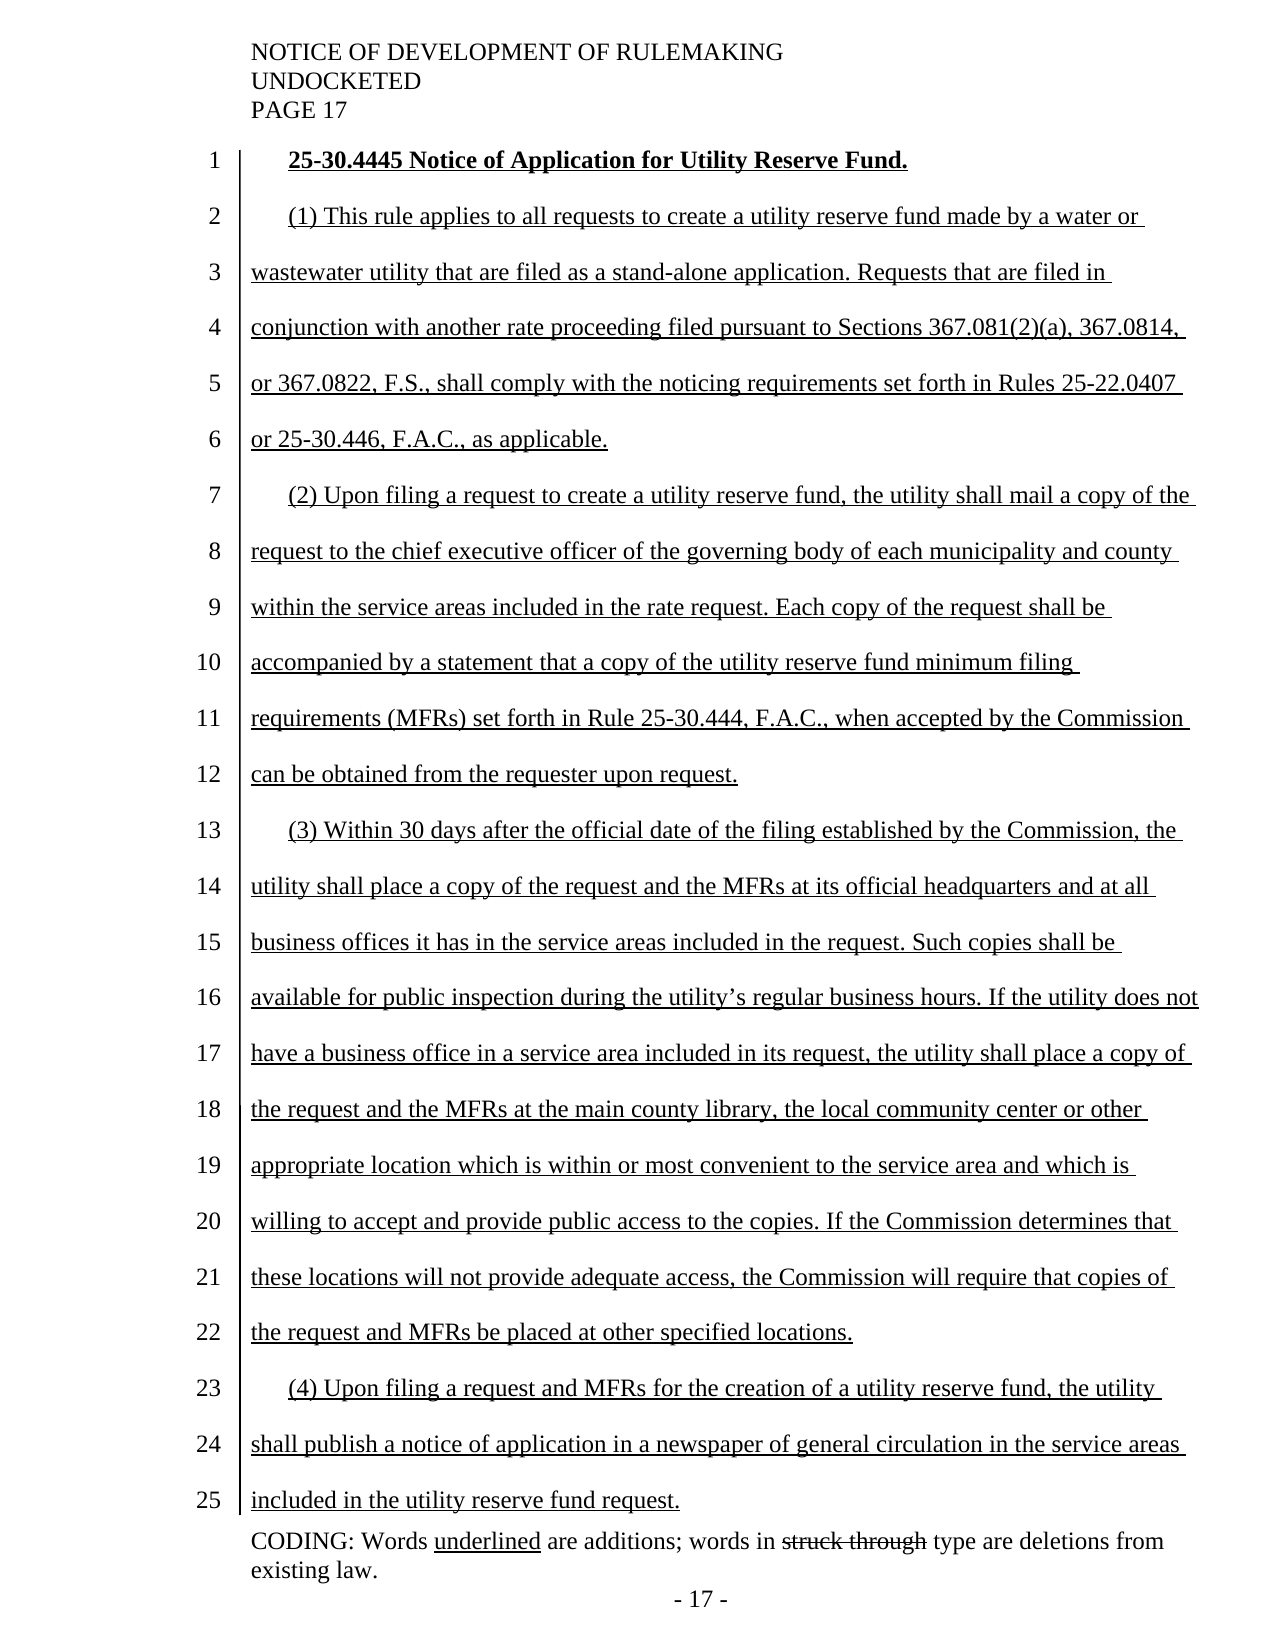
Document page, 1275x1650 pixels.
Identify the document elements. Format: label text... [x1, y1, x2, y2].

text (3) Within 30 days after the official date of the filing established by the Commission, the utility shall place a copy of the request and the MFRs at its official headquarters and at all business offices it has in the service areas included in the request. Such copies shall be available for public inspection during the utility’s regular business hours. If the utility does not have a business office in a service area included in its request, the utility shall place a copy of the request and the MFRs at the main county library, the local community center or other appropriate location which is within or most convenient to the service area and which is willing to accept and provide public access to the copies. If the Commission determines that these locations will not provide adequate access, the Commission will require that copies of the request and MFRs be placed at other specified locations. [251, 794, 1200, 1352]
text (2) Upon filing a request to create a utility reserve fund, the utility shall mail a copy of the request to the chief executive officer of the governing body of each municipality and county within the service areas included in the rate request. Each copy of the request shall be accompanied by a statement that a copy of the utility reserve fund minimum filing requirements (MFRs) set forth in Rule 25-30.444, F.A.C., when accepted by the Commission can be obtained from the requester upon request. [251, 459, 1200, 794]
text (4) Upon filing a request and MFRs for the creation of a utility reserve fund, the utility shall publish a notice of application in a newspaper of general circulation in the service areas included in the utility reserve fund request. [251, 1352, 1200, 1519]
text 25-30.4445 Notice of Application for Utility Reserve Fund. [251, 124, 1200, 179]
text (1) This rule applies to all requests to create a utility reserve fund made by a water or wastewater utility that are filed as a stand-alone application. Requests that are filed in conjunction with another rate proceeding filed pursuant to Sections 367.081(2)(a), 367.0814, or 367.0822, F.S., shall comply with the noticing requirements set forth in Rules 25-22.0407 or 25-30.446, F.A.C., as applicable. [251, 179, 1200, 459]
